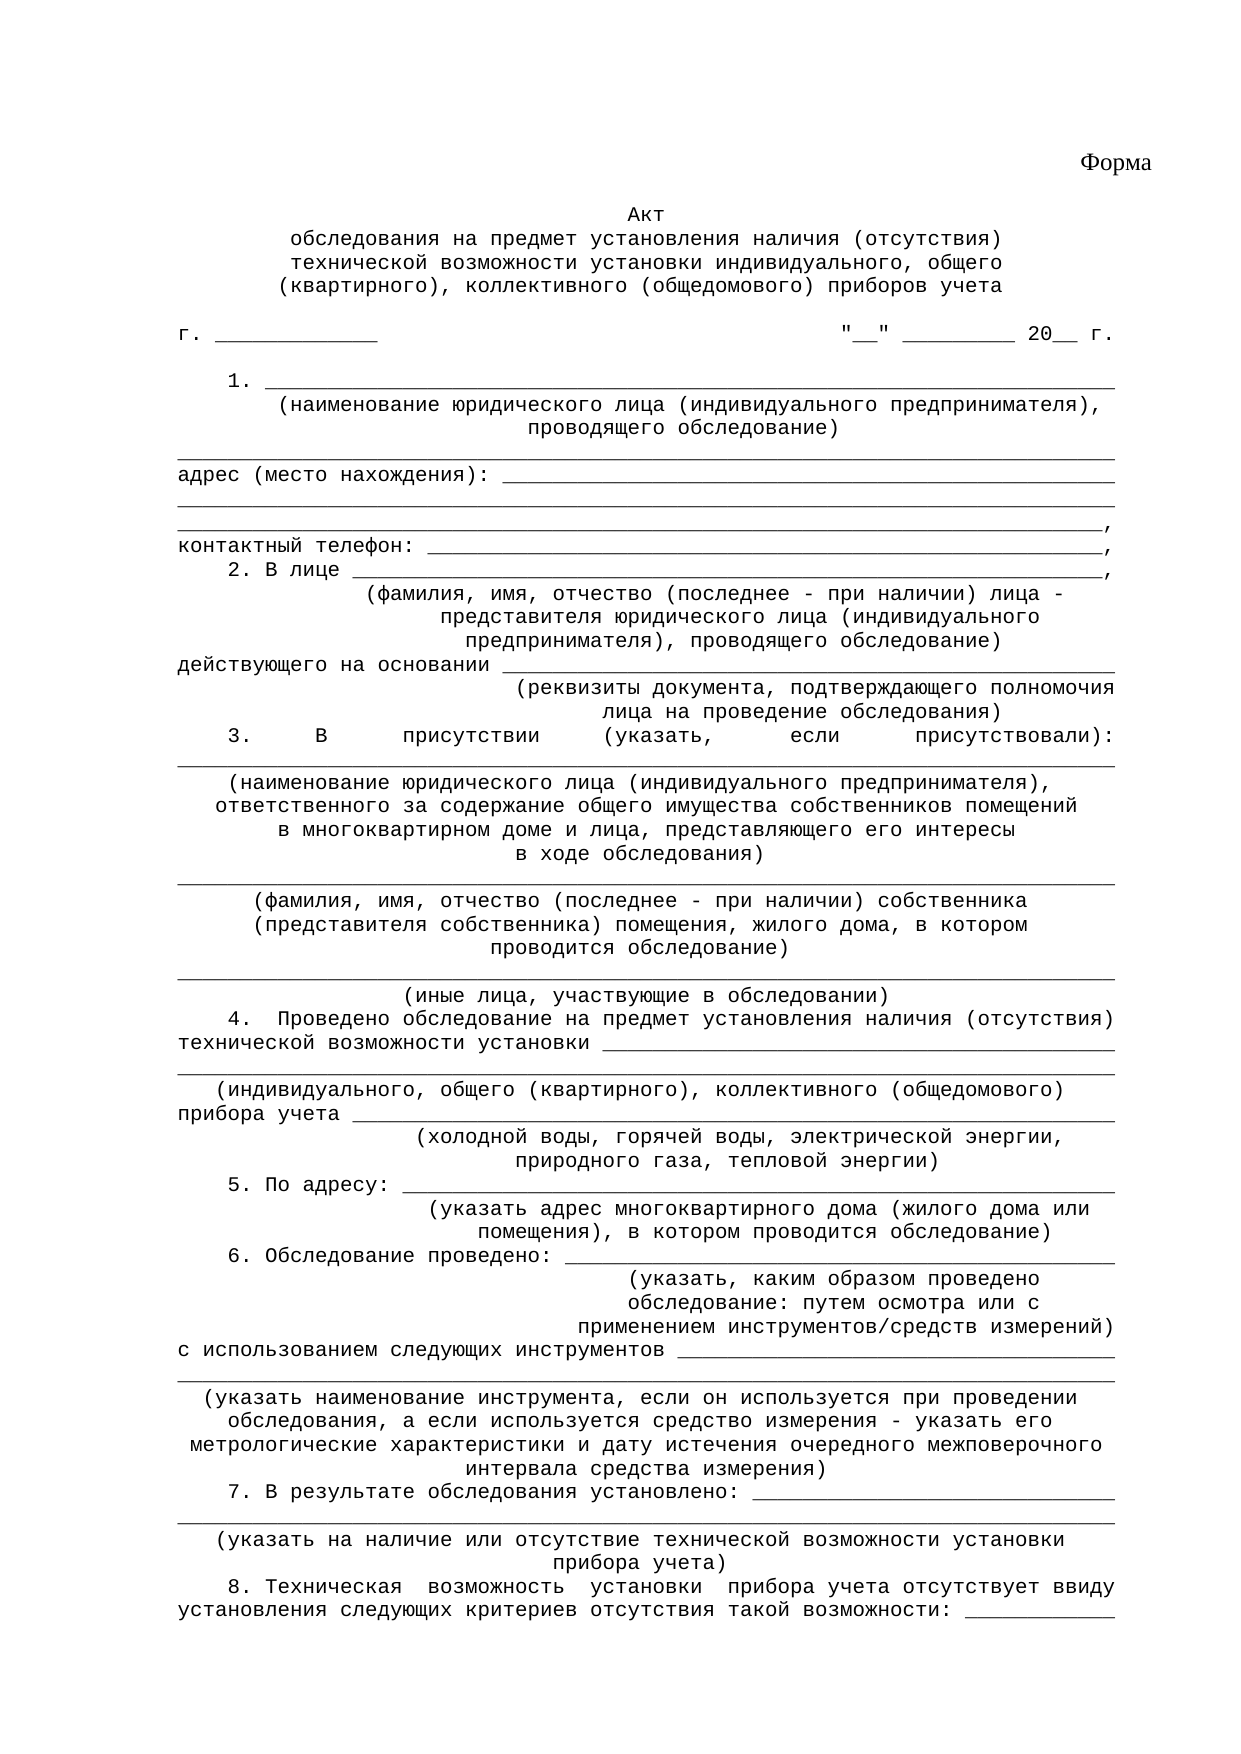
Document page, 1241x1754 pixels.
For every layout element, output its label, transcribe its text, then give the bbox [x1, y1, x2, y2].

text 2. В лице ____________________________________________________________, [177, 559, 1152, 583]
text обследования на предмет установления наличия (отсутствия) [177, 228, 1152, 252]
text ___________________________________________________________________________ [177, 1505, 1152, 1528]
text с использованием следующих инструментов ___________________________________ [177, 1339, 1152, 1363]
text (иные лица, участвующие в обследовании) [177, 985, 1152, 1008]
text технической возможности установки _________________________________________ [177, 1032, 1152, 1056]
text в ходе обследования) [177, 843, 1152, 866]
text ___________________________________________________________________________ [177, 441, 1152, 464]
text представителя юридического лица (индивидуального [177, 606, 1152, 630]
text применением инструментов/средств измерений) [177, 1316, 1152, 1339]
text природного газа, тепловой энергии) [177, 1150, 1152, 1174]
text (указать наименование инструмента, если он используется при проведении [177, 1387, 1152, 1410]
text Акт [177, 204, 1152, 228]
text помещения), в котором проводится обследование) [177, 1221, 1152, 1245]
text ___________________________________________________________________________ [177, 1056, 1152, 1079]
text (индивидуального, общего (квартирного), коллективного (общедомового) [177, 1079, 1152, 1103]
text 3. В присутствии (указать, если присутствовали): [177, 724, 1152, 748]
text (квартирного), коллективного (общедомового) приборов учета [177, 275, 1152, 299]
text ответственного за содержание общего имущества собственников помещений [177, 796, 1152, 819]
text действующего на основании _________________________________________________ [177, 654, 1152, 677]
text проводящего обследование) [177, 417, 1152, 441]
text метрологические характеристики и дату истечения очередного межповерочного [177, 1434, 1152, 1458]
text контактный телефон: ______________________________________________________, [177, 535, 1152, 559]
text прибора учета) [177, 1552, 1152, 1576]
text Форма [177, 147, 1152, 176]
text лица на проведение обследования) [177, 701, 1152, 724]
text обследование: путем осмотра или с [177, 1292, 1152, 1316]
text предпринимателя), проводящего обследование) [177, 630, 1152, 654]
text (указать адрес многоквартирного дома (жилого дома или [177, 1197, 1152, 1221]
text 1. ____________________________________________________________________ [177, 370, 1152, 393]
text 6. Обследование проведено: ____________________________________________ [177, 1245, 1152, 1268]
text (фамилия, имя, отчество (последнее - при наличии) лица - [177, 583, 1152, 606]
text обследования, а если используется средство измерения - указать его [177, 1410, 1152, 1434]
text адрес (место нахождения): _________________________________________________ [177, 464, 1152, 488]
text установления следующих критериев отсутствия такой возможности: ____________ [177, 1599, 1152, 1623]
text ___________________________________________________________________________ [177, 488, 1152, 512]
text 7. В результате обследования установлено: _____________________________ [177, 1481, 1152, 1505]
text (наименование юридического лица (индивидуального предпринимателя), [177, 772, 1152, 796]
text технической возможности установки индивидуального, общего [177, 252, 1152, 275]
text (указать, каким образом проведено [177, 1268, 1152, 1292]
text ___________________________________________________________________________ [177, 748, 1152, 772]
text (указать на наличие или отсутствие технической возможности установки [177, 1528, 1152, 1552]
text __________________________________________________________________________, [177, 512, 1152, 535]
text ___________________________________________________________________________ [177, 961, 1152, 985]
text ___________________________________________________________________________ [177, 1363, 1152, 1387]
text в многоквартирном доме и лица, представляющего его интересы [177, 819, 1152, 843]
text интервала средства измерения) [177, 1458, 1152, 1481]
text (холодной воды, горячей воды, электрической энергии, [177, 1127, 1152, 1150]
text проводится обследование) [177, 937, 1152, 961]
text прибора учета _____________________________________________________________ [177, 1103, 1152, 1127]
text 8. Техническая возможность установки прибора учета отсутствует ввиду [177, 1576, 1152, 1599]
text (фамилия, имя, отчество (последнее - при наличии) собственника [177, 890, 1152, 914]
text 5. По адресу: _________________________________________________________ [177, 1174, 1152, 1197]
text (представителя собственника) помещения, жилого дома, в котором [177, 914, 1152, 937]
text ___________________________________________________________________________ [177, 866, 1152, 890]
text (наименование юридического лица (индивидуального предпринимателя), [177, 393, 1152, 417]
text (реквизиты документа, подтверждающего полномочия [177, 677, 1152, 701]
text г. _____________ "__" _________ 20__ г. [177, 323, 1152, 346]
text 4. Проведено обследование на предмет установления наличия (отсутствия) [177, 1008, 1152, 1032]
